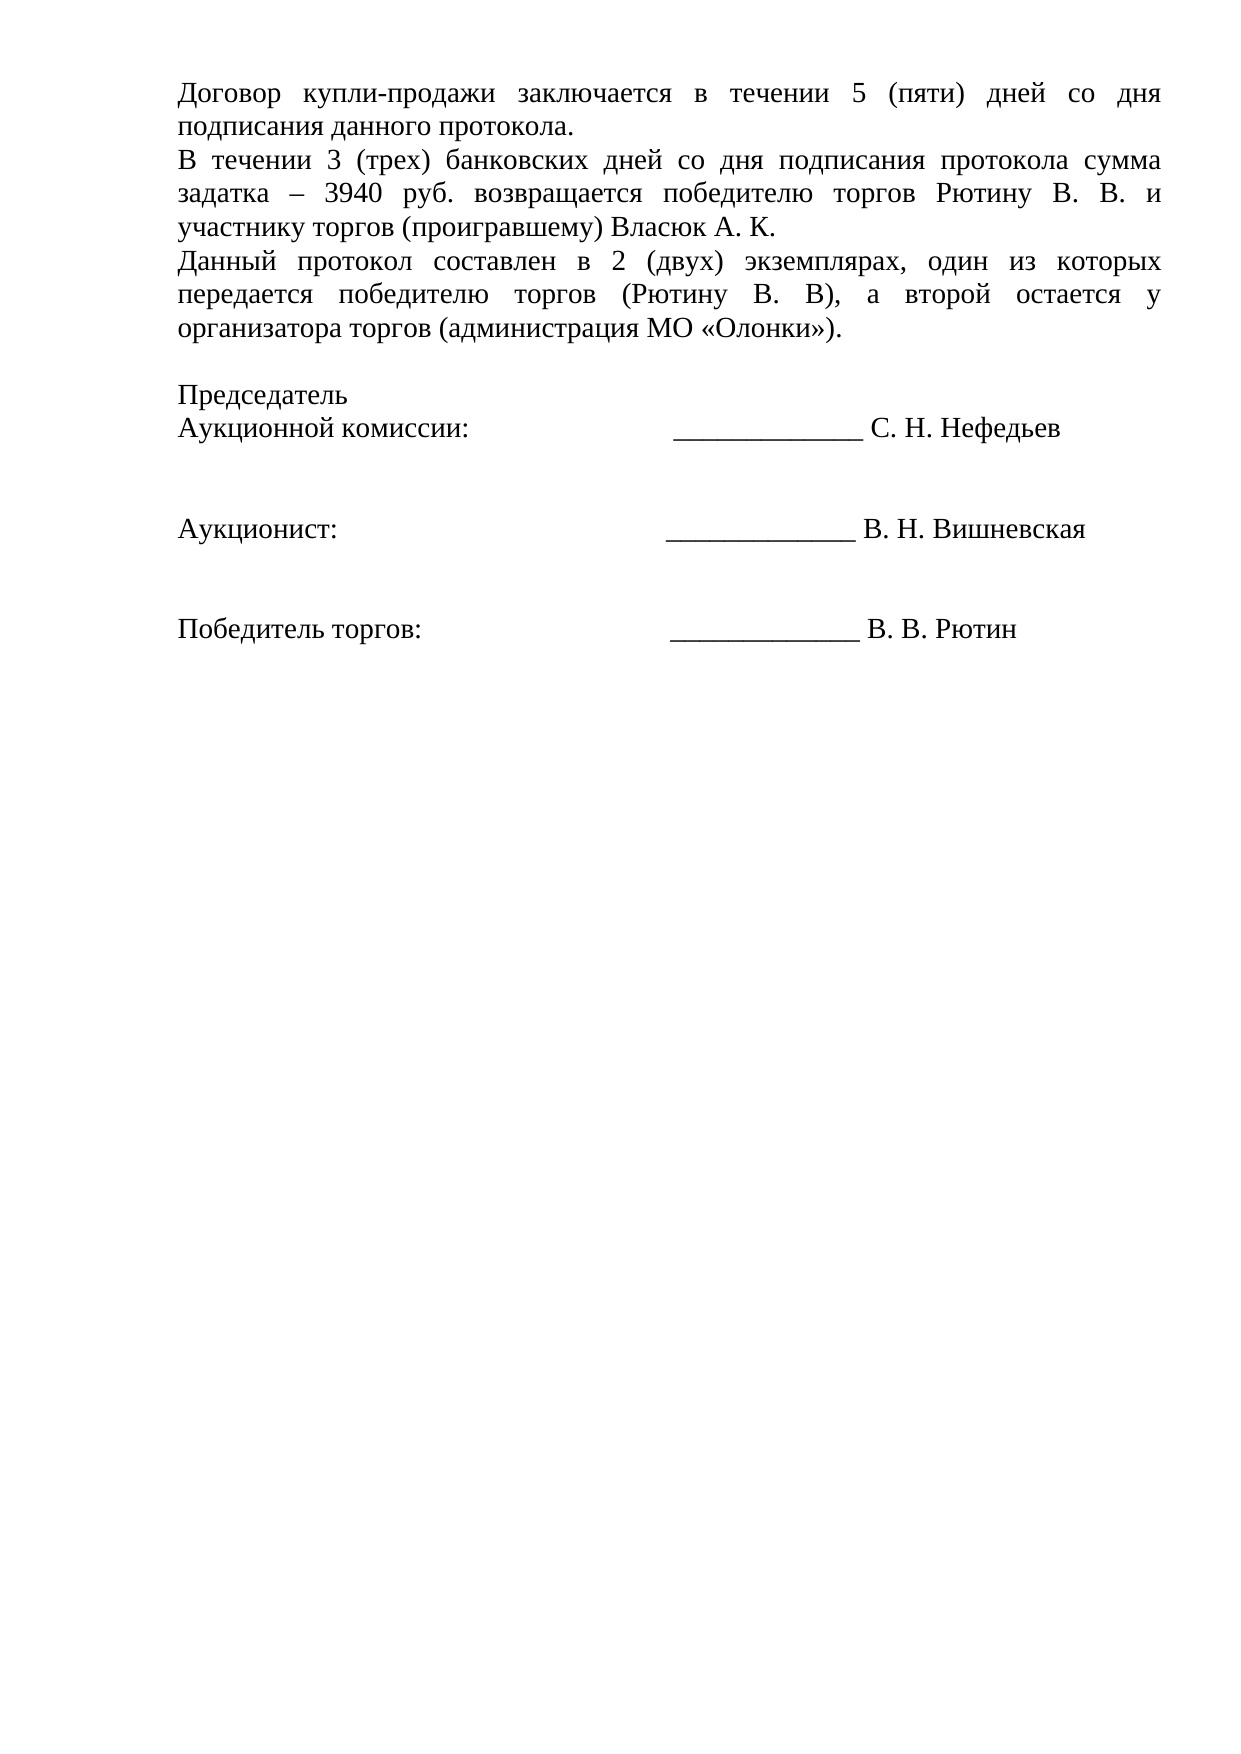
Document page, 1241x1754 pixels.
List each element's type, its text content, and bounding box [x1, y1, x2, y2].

text Победитель торгов: _____________ В. В. Рютин [177, 612, 1162, 645]
text Аукционист: _____________ В. Н. Вишневская [177, 511, 1162, 544]
text Договор купли-продажи заключается в течении 5 (пяти) дней со дня подписания данного протокола. [177, 75, 1162, 142]
text Председатель [177, 377, 1162, 410]
text Аукционной комиссии: _____________ С. Н. Нефедьев [177, 410, 1162, 444]
text В течении 3 (трех) банковских дней со дня подписания протокола сумма задатка – 3940 руб. возвращается победителю торгов Рютину В. В. и участнику торгов (проигравшему) Власюк А. К. [177, 142, 1162, 243]
text Данный протокол составлен в 2 (двух) экземплярах, один из которых передается победителю торгов (Рютину В. В), а второй остается у организатора торгов (администрация МО «Олонки»). [177, 243, 1162, 343]
